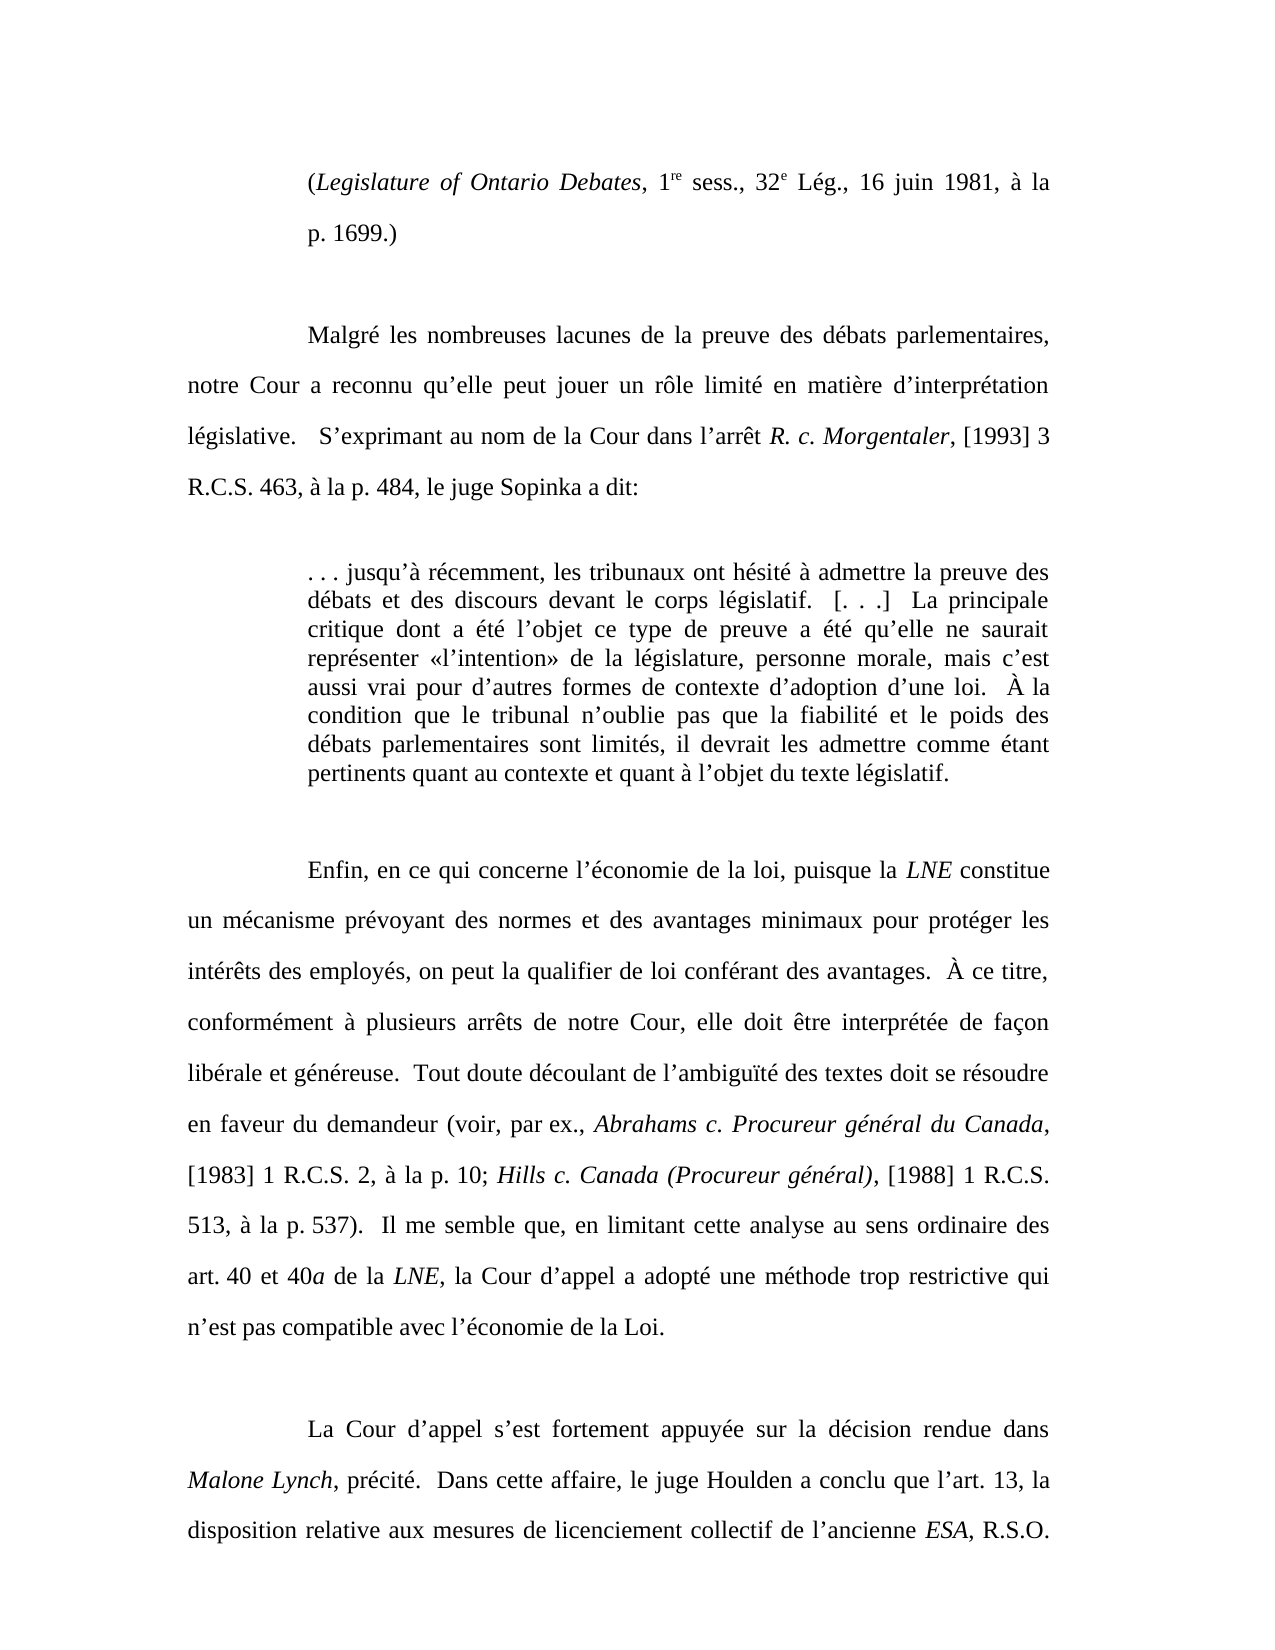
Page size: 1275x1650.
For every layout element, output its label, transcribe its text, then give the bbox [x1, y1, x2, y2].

text . . . jusqu’à récemment, les tribunaux ont hésité à admettre la preuve des débats et des discours devant le corps législatif. [. . .] La principale critique dont a été l’objet ce type de preuve a été qu’elle ne saurait représenter «l’intention» de la législature, personne morale, mais c’est aussi vrai pour d’autres formes de contexte d’adoption d’une loi. À la condition que le tribunal n’oublie pas que la fiabilité et le poids des débats parlementaires sont limités, il devrait les admettre comme étant pertinents quant au contexte et quant à l’objet du texte législatif. [307, 557, 1050, 787]
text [187, 1397, 1050, 1549]
text Enfin, en ce qui concerne l’économie de la loi, puisque la LNE constitue un mécanisme prévoyant des normes et des avantages minimaux pour protéger les intérêts des employés, on peut la qualifier de loi conférant des avantages. À ce titre, conformément à plusieurs arrêts de notre Cour, elle doit être interprétée de façon libérale et généreuse. Tout doute découlant de l’ambiguïté des textes doit se résoudre en faveur du demandeur (voir, par ex., Abrahams c. Procureur général du Canada, [1983] 1 R.C.S. 2, à la p. 10; Hills c. Canada (Procureur général), [1988] 1 R.C.S. 513, à la p. 537). Il me semble que, en limitant cette analyse au sens ordinaire des art. 40 et 40a de la LNE, la Cour d’appel a adopté une méthode trop restrictive qui n’est pas compatible avec l’économie de la Loi. [187, 837, 1050, 1346]
text (Legislature of Ontario Debates, 1re sess., 32e Lég., 16 juin 1981, à la p. 1699.) [307, 150, 1050, 252]
text Malgré les nombreuses lacunes de la preuve des débats parlementaires, notre Cour a reconnu qu’elle peut jouer un rôle limité en matière d’interprétation législative. S’exprimant au nom de la Cour dans l’arrêt R. c. Morgentaler, [1993] 3 R.C.S. 463, à la p. 484, le juge Sopinka a dit: [187, 302, 1050, 506]
